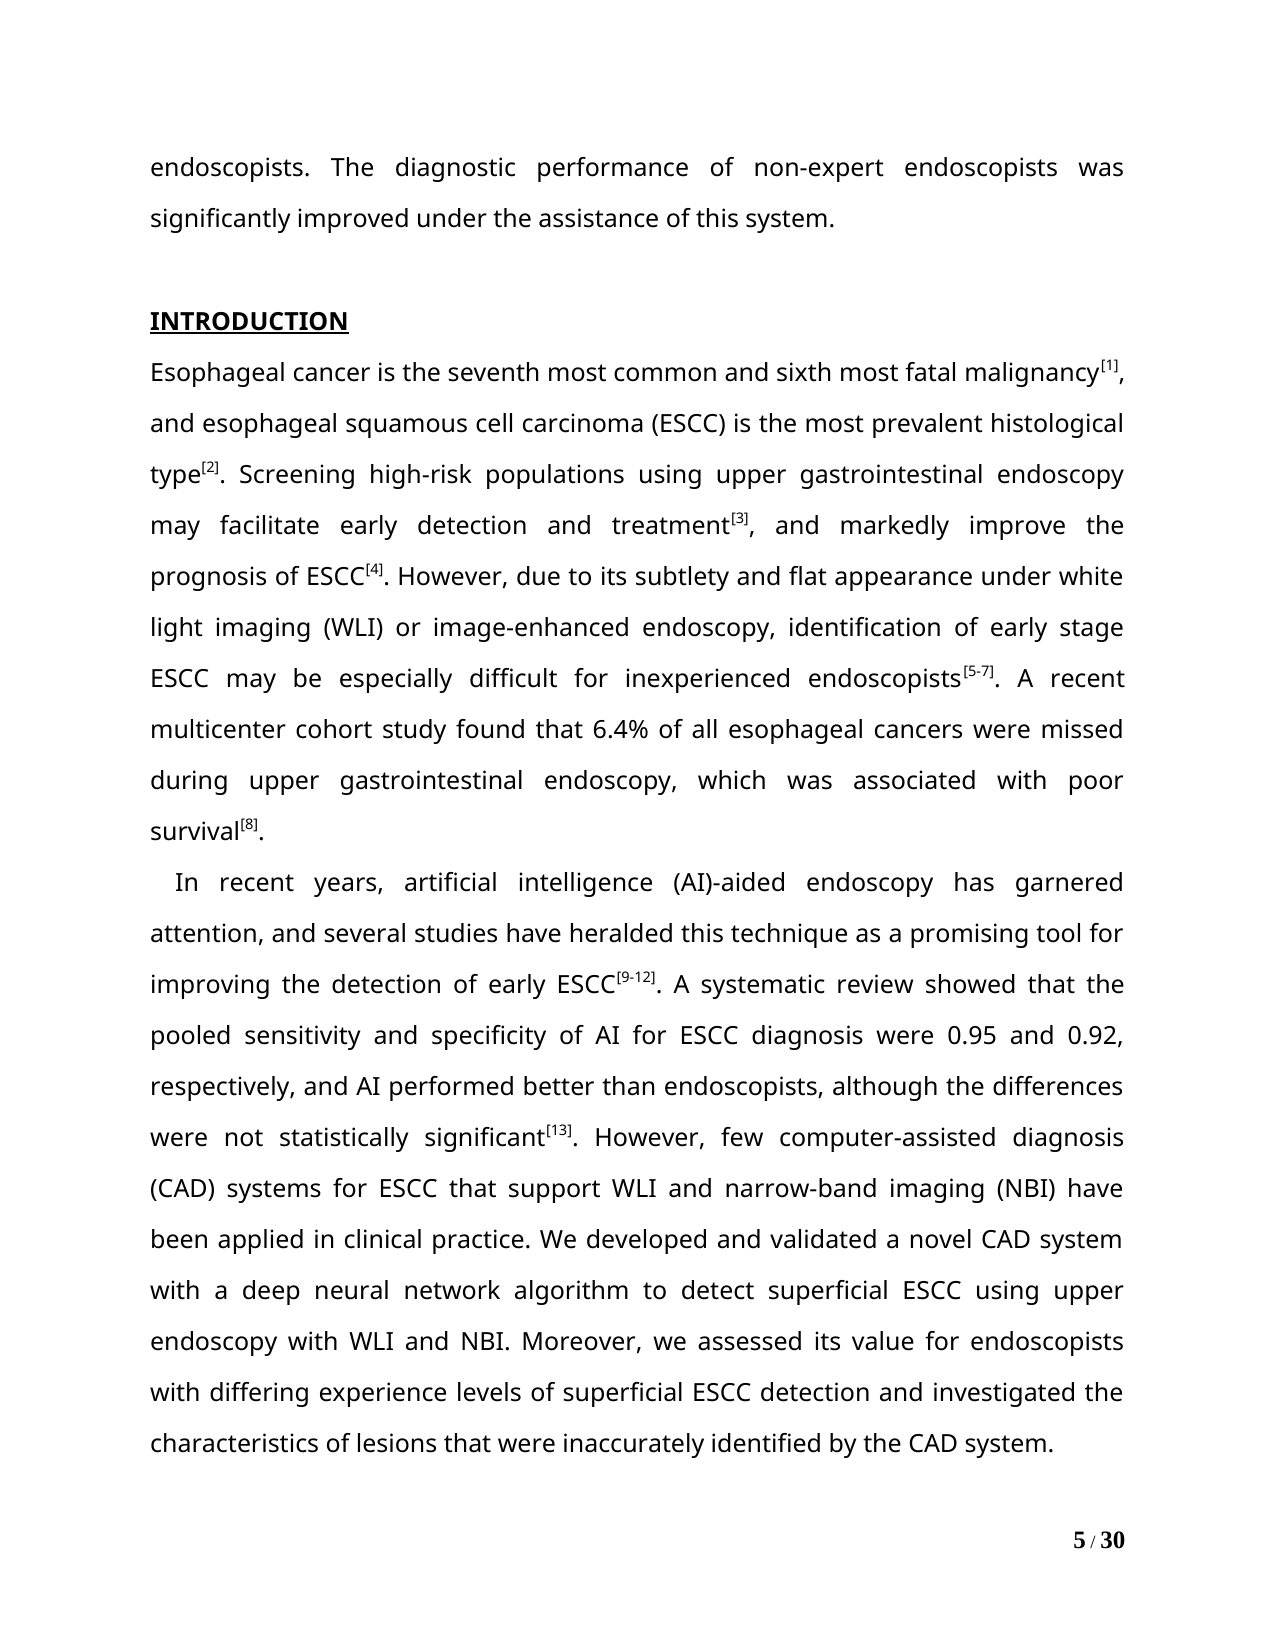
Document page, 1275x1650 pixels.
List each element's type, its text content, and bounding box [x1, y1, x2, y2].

text Esophageal cancer is the seventh most common and sixth most fatal malignancy[1], and esophageal squamous cell carcinoma (ESCC) is the most prevalent histological type[2]. Screening high-risk populations using upper gastrointestinal endoscopy may facilitate early detection and treatment[3], and markedly improve the prognosis of ESCC[4]. However, due to its subtlety and flat appearance under white light imaging (WLI) or image-enhanced endoscopy, identification of early stage ESCC may be especially difficult for inexperienced endoscopists[5-7]. A recent multicenter cohort study found that 6.4% of all esophageal cancers were missed during upper gastrointestinal endoscopy, which was associated with poor survival[8]. [150, 354, 1125, 848]
text In recent years, artificial intelligence (AI)-aided endoscopy has garnered attention, and several studies have heralded this technique as a promising tool for improving the detection of early ESCC[9-12]. A systematic review showed that the pooled sensitivity and specificity of AI for ESCC diagnosis were 0.95 and 0.92, respectively, and AI performed better than endoscopists, although the differences were not statistically significant[13]. However, few computer-assisted diagnosis (CAD) systems for ESCC that support WLI and narrow-band imaging (NBI) have been applied in clinical practice. We developed and validated a novel CAD system with a deep neural network algorithm to detect superficial ESCC using upper endoscopy with WLI and NBI. Moreover, we assessed its value for endoscopists with differing experience levels of superficial ESCC detection and investigated the characteristics of lesions that were inaccurately identified by the CAD system. [150, 864, 1125, 1460]
text INTRODUCTION [150, 303, 1125, 337]
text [150, 150, 1125, 235]
